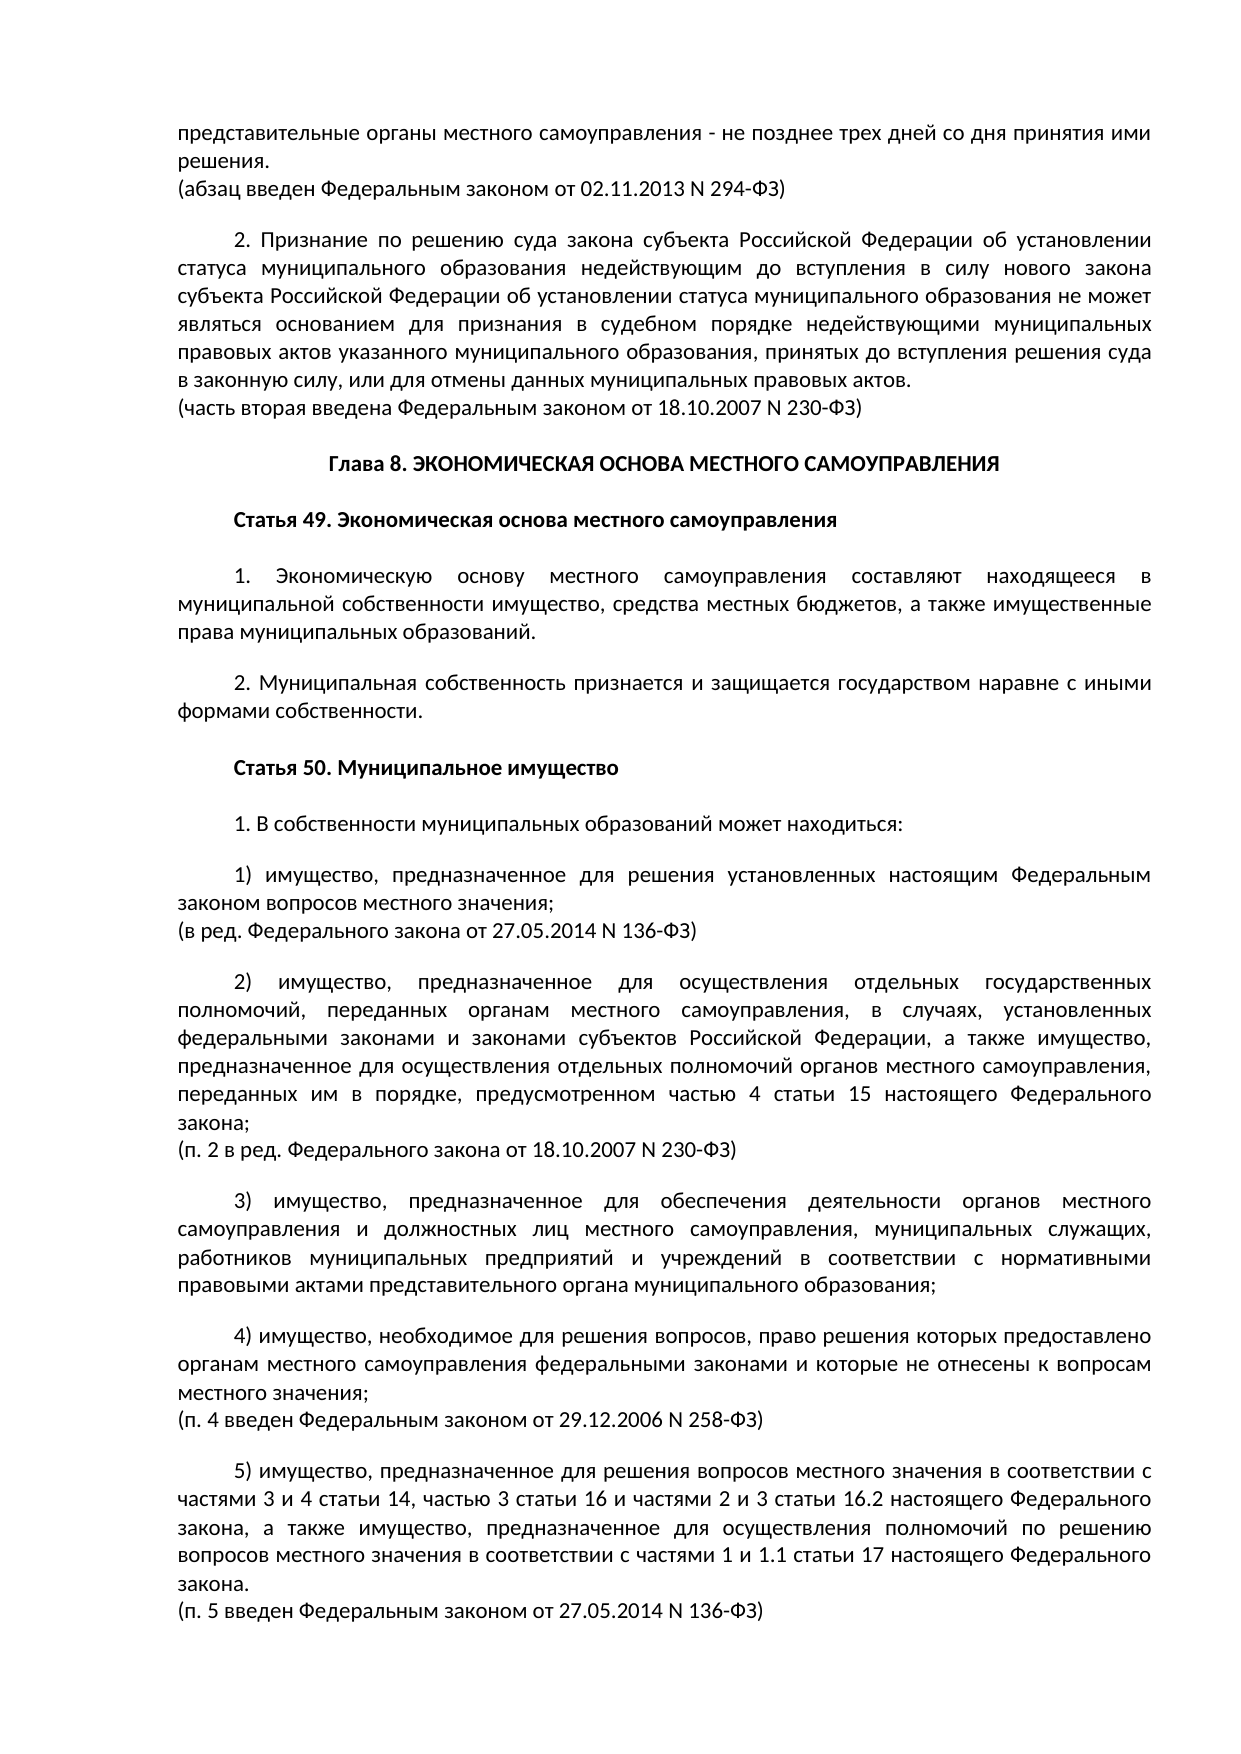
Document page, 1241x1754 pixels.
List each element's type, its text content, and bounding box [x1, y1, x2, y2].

text (п. 5 введен Федеральным законом от 27.05.2014 N 136-ФЗ) [177, 1597, 1152, 1625]
text (в ред. Федерального закона от 27.05.2014 N 136-ФЗ) [177, 917, 1152, 944]
text (п. 2 в ред. Федерального закона от 18.10.2007 N 230-ФЗ) [177, 1136, 1152, 1164]
text (п. 4 введен Федеральным законом от 29.12.2006 N 258-ФЗ) [177, 1406, 1152, 1434]
title Статья 49. Экономическая основа местного самоуправления [177, 505, 1152, 533]
text 1. В собственности муниципальных образований может находиться: [177, 809, 1152, 838]
title Статья 50. Муниципальное имущество [177, 753, 1152, 782]
text 3) имущество, предназначенное для обеспечения деятельности органов местного самоуправления и должностных лиц местного самоуправления, муниципальных служащих, работников муниципальных предприятий и учреждений в соответствии с нормативными правовыми актами представительного органа муниципального образования; [177, 1187, 1152, 1299]
title Глава 8. ЭКОНОМИЧЕСКАЯ ОСНОВА МЕСТНОГО САМОУПРАВЛЕНИЯ [177, 449, 1152, 477]
text 4) имущество, необходимое для решения вопросов, право решения которых предоставлено органам местного самоуправления федеральными законами и которые не отнесены к вопросам местного значения; [177, 1322, 1152, 1406]
text 2) имущество, предназначенное для осуществления отдельных государственных полномочий, переданных органам местного самоуправления, в случаях, установленных федеральными законами и законами субъектов Российской Федерации, а также имущество, предназначенное для осуществления отдельных полномочий органов местного самоуправления, переданных им в порядке, предусмотренном частью 4 статьи 15 настоящего Федерального закона; [177, 967, 1152, 1136]
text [177, 118, 1152, 174]
text 1. Экономическую основу местного самоуправления составляют находящееся в муниципальной собственности имущество, средства местных бюджетов, а также имущественные права муниципальных образований. [177, 561, 1152, 645]
text 1) имущество, предназначенное для решения установленных настоящим Федеральным законом вопросов местного значения; [177, 861, 1152, 917]
text (часть вторая введена Федеральным законом от 18.10.2007 N 230-ФЗ) [177, 393, 1152, 421]
text (абзац введен Федеральным законом от 02.11.2013 N 294-ФЗ) [177, 174, 1152, 202]
text 2. Признание по решению суда закона субъекта Российской Федерации об установлении статуса муниципального образования недействующим до вступления в силу нового закона субъекта Российской Федерации об установлении статуса муниципального образования не может являться основанием для признания в судебном порядке недействующими муниципальных правовых актов указанного муниципального образования, принятых до вступления решения суда в законную силу, или для отмены данных муниципальных правовых актов. [177, 225, 1152, 393]
text 5) имущество, предназначенное для решения вопросов местного значения в соответствии с частями 3 и 4 статьи 14, частью 3 статьи 16 и частями 2 и 3 статьи 16.2 настоящего Федерального закона, а также имущество, предназначенное для осуществления полномочий по решению вопросов местного значения в соответствии с частями 1 и 1.1 статьи 17 настоящего Федерального закона. [177, 1457, 1152, 1597]
text 2. Муниципальная собственность признается и защищается государством наравне с иными формами собственности. [177, 668, 1152, 724]
